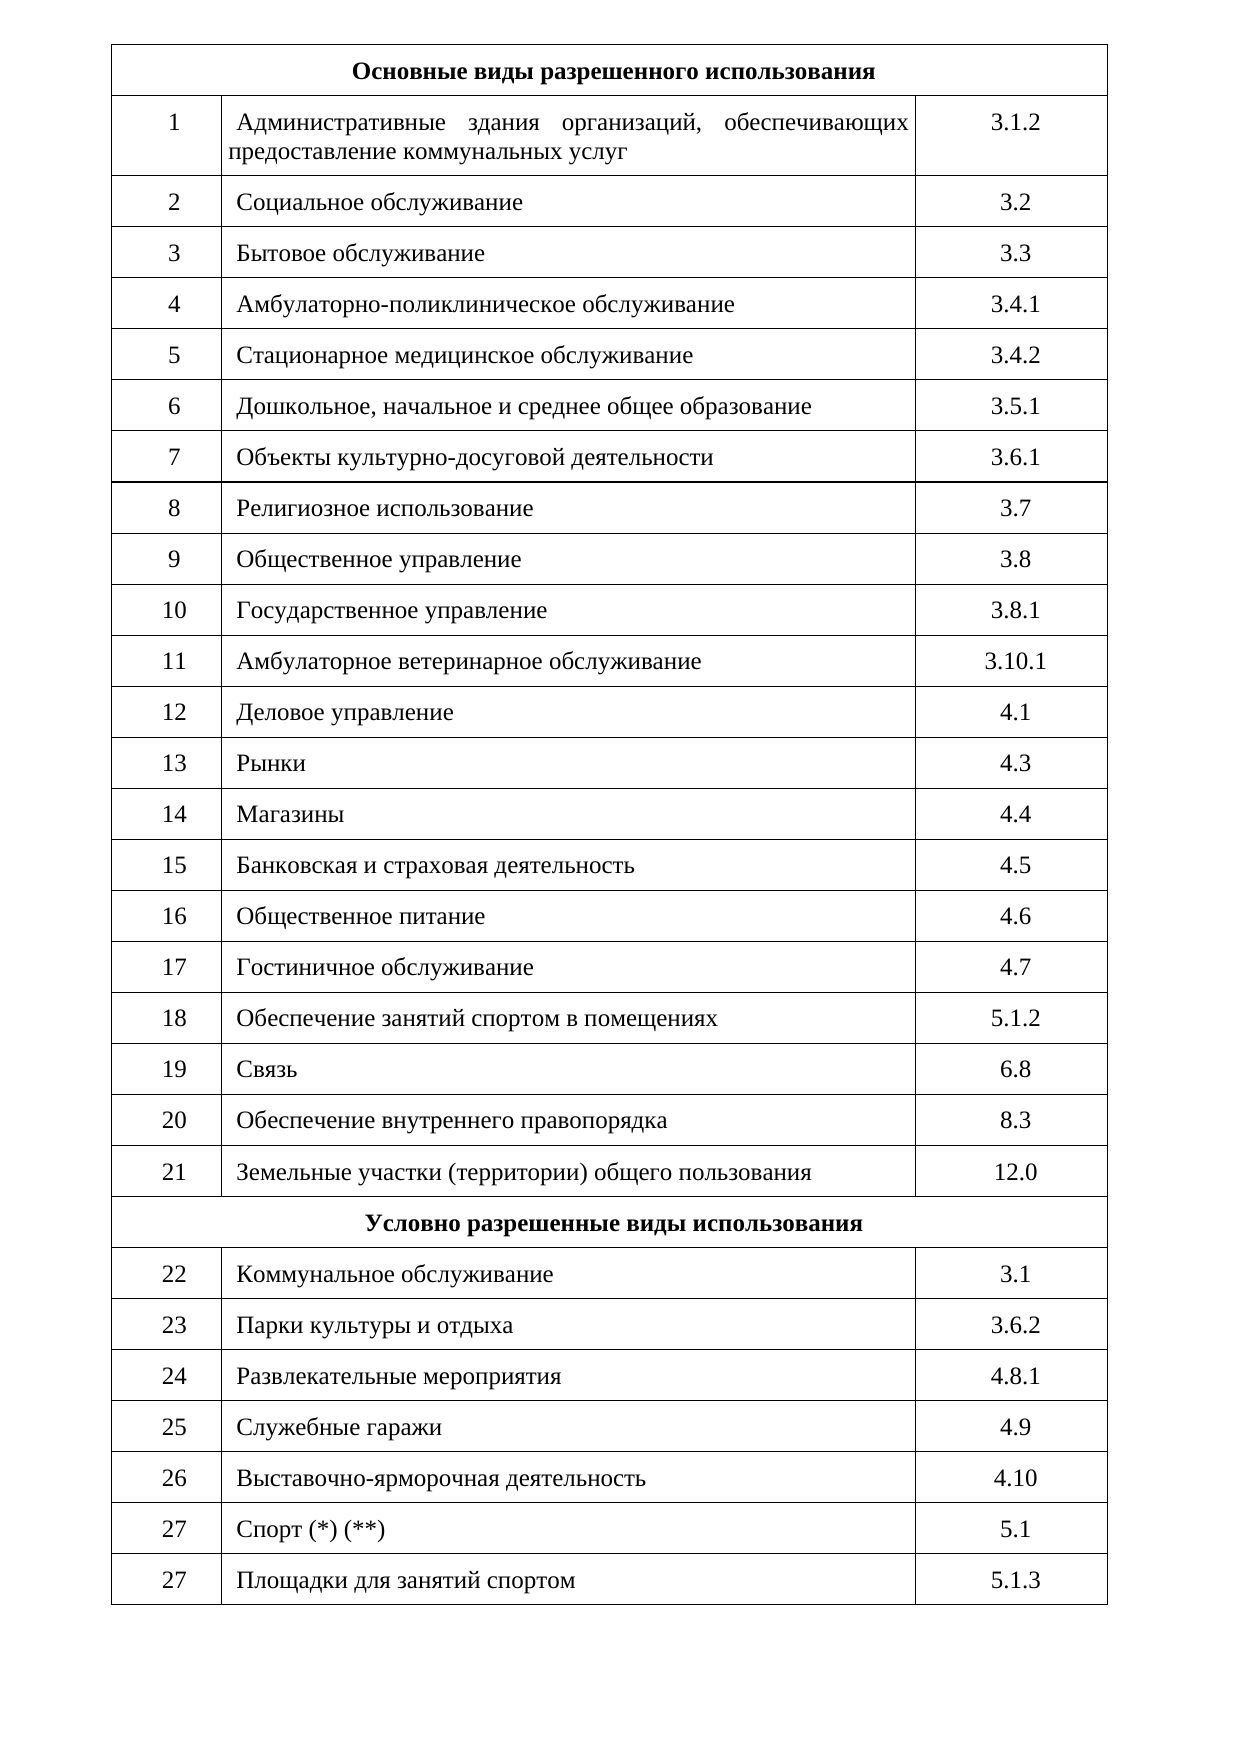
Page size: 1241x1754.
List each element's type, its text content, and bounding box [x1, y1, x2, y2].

table_cell Бытовое обслуживание [222, 227, 915, 277]
table_cell 1 [112, 96, 221, 175]
table_cell 20 [112, 1095, 221, 1145]
table_cell 6 [112, 380, 221, 430]
table_cell 4.1 [916, 687, 1107, 737]
table_cell Связь [222, 1044, 915, 1094]
table_cell 10 [112, 585, 221, 634]
table_cell 3.10.1 [916, 636, 1107, 686]
table_cell Религиозное использование [222, 483, 915, 532]
table_cell 4.3 [916, 738, 1107, 788]
table_cell 3.2 [916, 176, 1107, 226]
table_cell 5.1.2 [916, 993, 1107, 1043]
table_cell Рынки [222, 738, 915, 788]
table_cell 25 [112, 1401, 221, 1451]
table_cell 3.3 [916, 227, 1107, 277]
table_cell 12 [112, 687, 221, 737]
table_cell 23 [112, 1299, 221, 1349]
table_cell Обеспечение внутреннего правопорядка [222, 1095, 915, 1145]
table_cell Условно разрешенные виды использования [112, 1197, 1107, 1247]
table_cell 16 [112, 891, 221, 941]
table_cell 8.3 [916, 1095, 1107, 1145]
table_cell Магазины [222, 789, 915, 839]
table_cell 4.8.1 [916, 1350, 1107, 1400]
table_cell Общественное питание [222, 891, 915, 941]
table_cell Обеспечение занятий спортом в помещениях [222, 993, 915, 1043]
table_cell 3.7 [916, 483, 1107, 532]
table_cell 13 [112, 738, 221, 788]
table_cell 4.9 [916, 1401, 1107, 1451]
table_cell 3.1.2 [916, 96, 1107, 175]
table_cell 3 [112, 227, 221, 277]
table_cell 3.1 [916, 1248, 1107, 1298]
table_cell 26 [112, 1452, 221, 1502]
table_cell 4.10 [916, 1452, 1107, 1502]
table_cell 4.6 [916, 891, 1107, 941]
table_cell 9 [112, 534, 221, 583]
table_cell Коммунальное обслуживание [222, 1248, 915, 1298]
table_cell Государственное управление [222, 585, 915, 634]
table_cell 5 [112, 329, 221, 379]
table_cell 12.0 [916, 1146, 1107, 1196]
table_cell 24 [112, 1350, 221, 1400]
table_cell 15 [112, 840, 221, 890]
table_cell 5.1.3 [916, 1554, 1107, 1604]
table_cell Общественное управление [222, 534, 915, 583]
table_cell 6.8 [916, 1044, 1107, 1094]
table_cell 27 [112, 1503, 221, 1553]
table_cell Гостиничное обслуживание [222, 942, 915, 992]
table_cell 3.6.2 [916, 1299, 1107, 1349]
table_cell 4 [112, 278, 221, 328]
table_cell 5.1 [916, 1503, 1107, 1553]
table_cell Стационарное медицинское обслуживание [222, 329, 915, 379]
table_cell Административные здания организаций, обеспечивающих предоставление коммунальных услуг [222, 96, 915, 175]
table_cell Социальное обслуживание [222, 176, 915, 226]
table_cell Объекты культурно-досуговой деятельности [222, 431, 915, 481]
table_cell Основные виды разрешенного использования [112, 45, 1107, 95]
table_cell 27 [112, 1554, 221, 1604]
table_cell 21 [112, 1146, 221, 1196]
table_cell 4.7 [916, 942, 1107, 992]
table_cell 3.4.2 [916, 329, 1107, 379]
table_cell Дошкольное, начальное и среднее общее образование [222, 380, 915, 430]
table_cell Банковская и страховая деятельность [222, 840, 915, 890]
table_cell 8 [112, 483, 221, 532]
table_cell Служебные гаражи [222, 1401, 915, 1451]
table_cell 17 [112, 942, 221, 992]
table_cell 3.8 [916, 534, 1107, 583]
table_cell Земельные участки (территории) общего пользования [222, 1146, 915, 1196]
table_cell Выставочно-ярморочная деятельность [222, 1452, 915, 1502]
table_cell 7 [112, 431, 221, 481]
table_cell 4.5 [916, 840, 1107, 890]
table_cell Амбулаторное ветеринарное обслуживание [222, 636, 915, 686]
table_cell Спорт (*) (**) [222, 1503, 915, 1553]
table_cell 3.8.1 [916, 585, 1107, 634]
table_cell Развлекательные мероприятия [222, 1350, 915, 1400]
table_cell 3.5.1 [916, 380, 1107, 430]
table_cell 18 [112, 993, 221, 1043]
table_cell 14 [112, 789, 221, 839]
table_cell Площадки для занятий спортом [222, 1554, 915, 1604]
table_cell 19 [112, 1044, 221, 1094]
table_cell 11 [112, 636, 221, 686]
table_cell Деловое управление [222, 687, 915, 737]
table_cell Парки культуры и отдыха [222, 1299, 915, 1349]
table_cell 2 [112, 176, 221, 226]
table_cell 4.4 [916, 789, 1107, 839]
table_cell 3.4.1 [916, 278, 1107, 328]
table_cell Амбулаторно-поликлиническое обслуживание [222, 278, 915, 328]
table_cell 22 [112, 1248, 221, 1298]
table_cell 3.6.1 [916, 431, 1107, 481]
